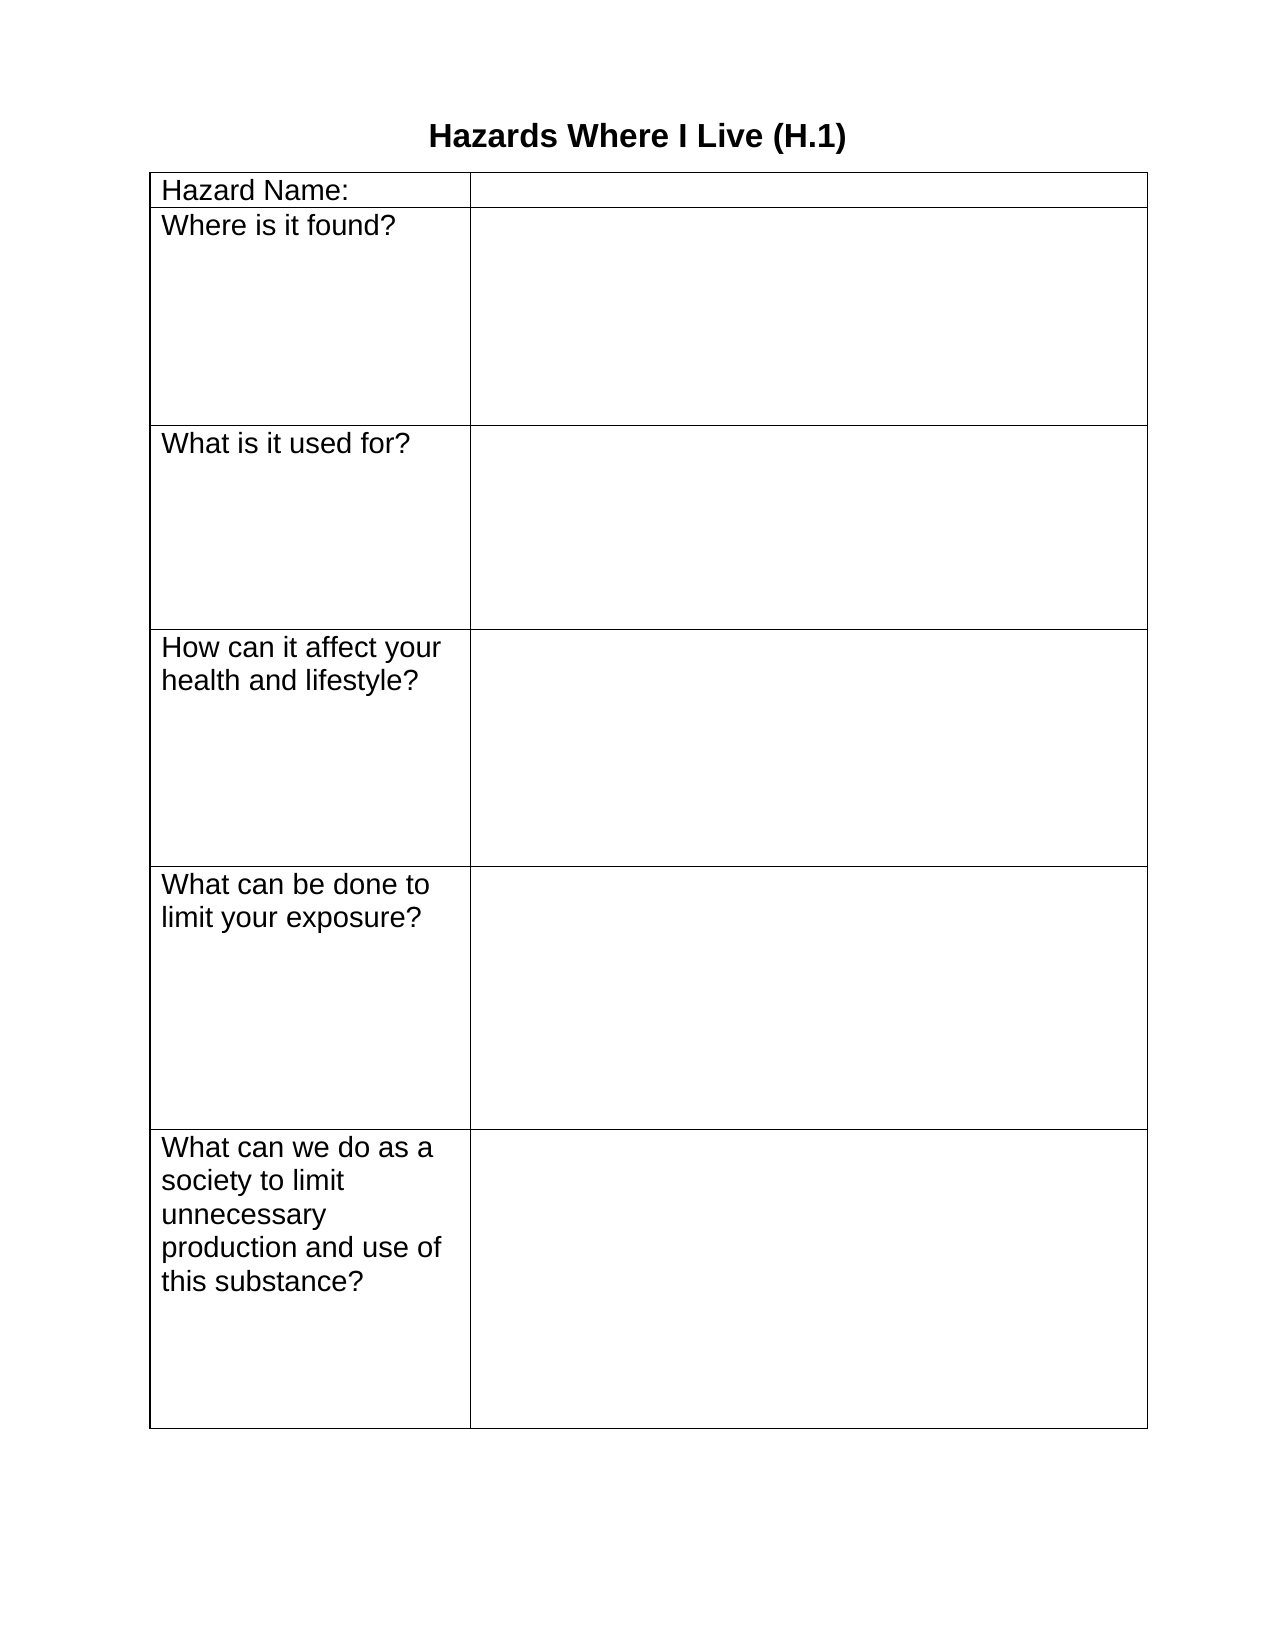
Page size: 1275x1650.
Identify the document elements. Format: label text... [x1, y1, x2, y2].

table_cell . [471, 1130, 1147, 1428]
table_cell What is it used for? [151, 426, 470, 629]
table_cell . [471, 208, 1147, 425]
subtitle Hazards Where I Live (H.1) [150, 116, 1125, 154]
table_cell . [471, 867, 1147, 1129]
table_header Hazard Name: [151, 173, 470, 207]
table_header . [471, 173, 1147, 207]
table_cell How can it affect your health and lifestyle? [151, 630, 470, 866]
table_cell What can we do as a society to limit unnecessary production and use of this substance? [151, 1130, 470, 1428]
table_cell Where is it found? [151, 208, 470, 425]
table_cell . [471, 630, 1147, 866]
table_cell . [471, 426, 1147, 629]
table_cell What can be done to limit your exposure? [151, 867, 470, 1129]
